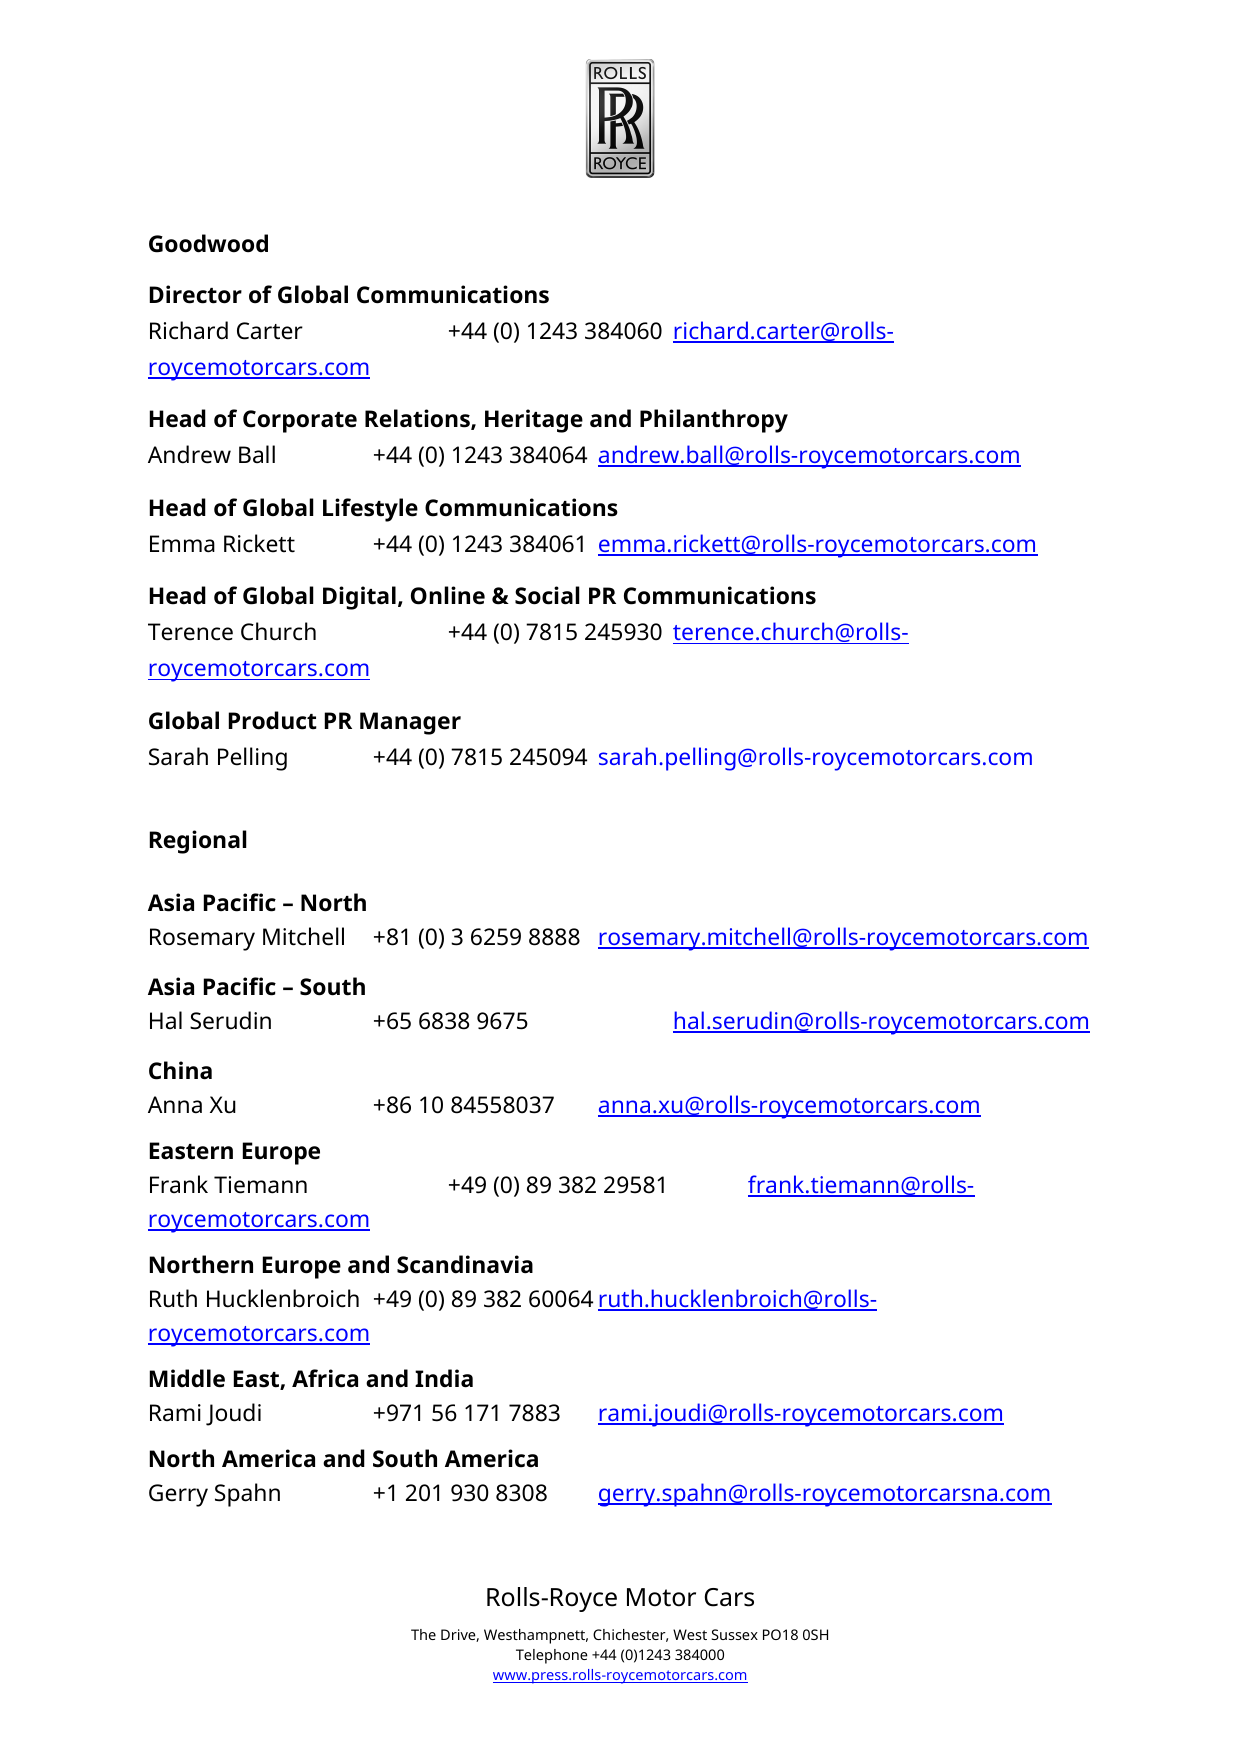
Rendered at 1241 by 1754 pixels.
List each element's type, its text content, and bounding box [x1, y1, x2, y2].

picture [585, 59, 655, 178]
text Goodwood [148, 228, 1092, 259]
text Regional [148, 824, 1092, 856]
text North America and South America Gerry Spahn +1 201 930 8308 gerry.spahn@rolls-roycemotorcarsna.com [148, 1443, 1092, 1508]
text Sarah Pelling +44 (0) 7815 245094 sarah.pelling@rolls-roycemotorcars.com [148, 741, 1092, 772]
text Head of Global Digital, Online & Social PR Communications Terence Church +44 (0) 7815 245930 terence.church@rolls-roycemotorcars.com [148, 580, 1092, 683]
text Global Product PR Manager [148, 705, 1092, 736]
text Middle East, Africa and India Rami Joudi +971 56 171 7883 rami.joudi@rolls-roycemotorcars.com [148, 1363, 1092, 1428]
text Director of Global Communications Richard Carter +44 (0) 1243 384060 richard.carter@rolls-roycemotorcars.com [148, 279, 1092, 382]
text Asia Pacific – South Hal Serudin +65 6838 9675 hal.serudin@rolls-roycemotorcars.com [148, 971, 1092, 1036]
text China Anna Xu +86 10 84558037 anna.xu@rolls-roycemotorcars.com [148, 1055, 1092, 1120]
text Eastern Europe Frank Tiemann +49 (0) 89 382 29581 frank.tiemann@rolls-roycemotorcars.com [148, 1135, 1092, 1234]
text Asia Pacific – North Rosemary Mitchell +81 (0) 3 6259 8888 rosemary.mitchell@rolls-roycemotorcars.com [148, 887, 1092, 952]
text Head of Global Lifestyle Communications Emma Rickett +44 (0) 1243 384061 emma.rickett@rolls-roycemotorcars.com [148, 492, 1092, 559]
text Northern Europe and Scandinavia Ruth Hucklenbroich +49 (0) 89 382 60064 ruth.hucklenbroich@rolls-roycemotorcars.com [148, 1249, 1092, 1348]
text Head of Corporate Relations, Heritage and Philanthropy Andrew Ball +44 (0) 1243 384064 andrew.ball@rolls-roycemotorcars.com [148, 403, 1092, 470]
